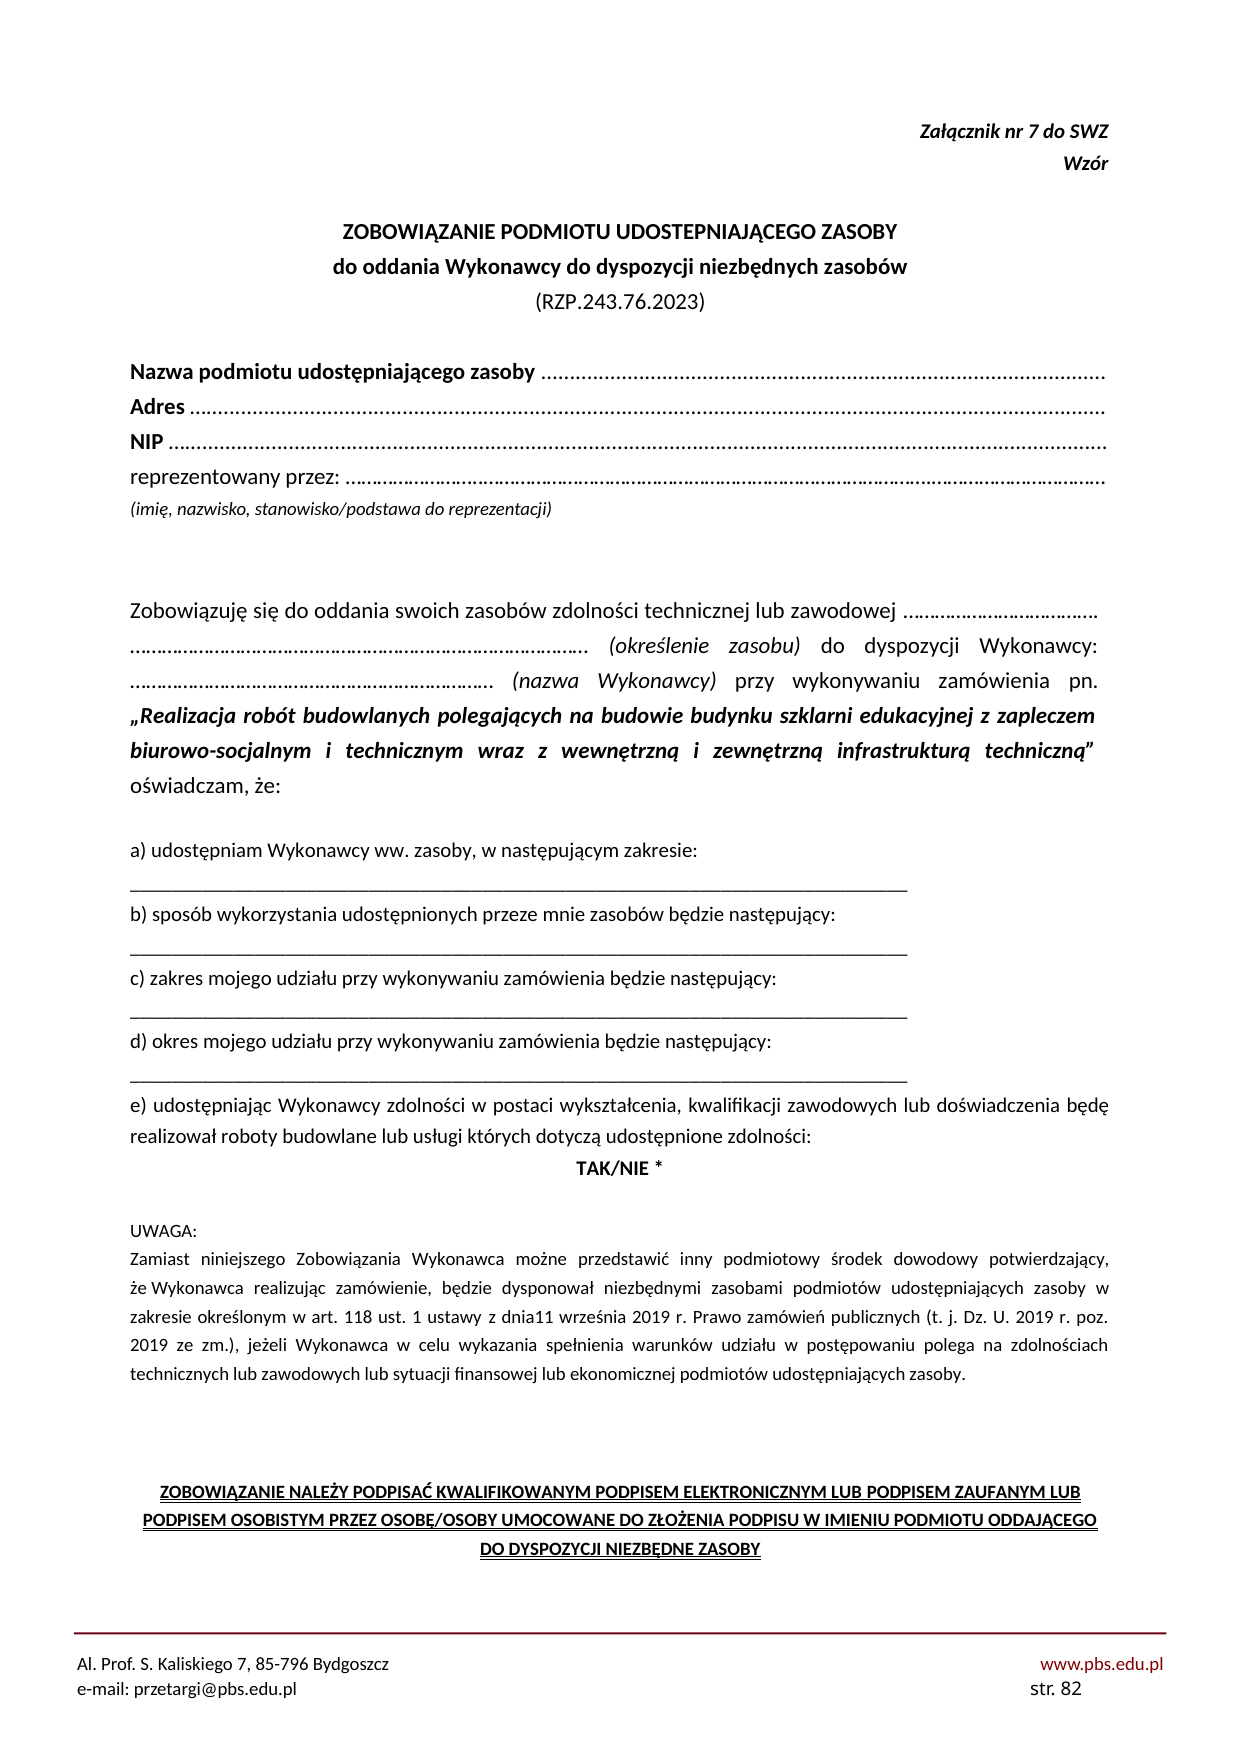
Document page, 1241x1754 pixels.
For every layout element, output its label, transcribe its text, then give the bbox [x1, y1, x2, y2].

text (RZP.243.76.2023) [130, 287, 1110, 315]
text ___________________________________________________________________________ [130, 997, 1110, 1022]
text ___________________________________________________________________________ [130, 869, 1110, 895]
text ___________________________________________________________________________ [130, 933, 1110, 958]
text Nazwa podmiotu udostępniającego zasoby .................................................................................................. [130, 357, 1110, 385]
text TAK/NIE * [130, 1155, 1110, 1181]
text Załącznik nr 7 do SWZ [130, 119, 1110, 144]
text Adres …............................................................................................................................................................ [130, 392, 1110, 420]
text NIP …................................................................................................................................................................ [130, 427, 1110, 455]
text b) sposób wykorzystania udostępnionych przeze mnie zasobów będzie następujący: [130, 901, 1110, 927]
text (imię, nazwisko, stanowisko/podstawa do reprezentacji) [130, 497, 966, 520]
text Zamiast niniejszego Zobowiązania Wykonawca możne przedstawić inny podmiotowy środek dowodowy potwierdzający, że Wykonawca realizując zamówienie, będzie dysponował niezbędnymi zasobami podmiotów udostępniających zasoby w zakresie określonym w art. 118 ust. 1 ustawy z dnia11 września 2019 r. Prawo zamówień publicznych (t. j. Dz. U. 2019 r. poz. 2019 ze zm.), jeżeli Wykonawca w celu wykazania spełnienia warunków udziału w postępowaniu polega na zdolnościach technicznych lub zawodowych lub sytuacji finansowej lub ekonomicznej podmiotów udostępniających zasoby. [130, 1248, 1110, 1385]
text reprezentowany przez: ……………………..………………………………………………………………………….…………………………… [130, 462, 1110, 490]
text a) udostępniam Wykonawcy ww. zasoby, w następującym zakresie: [130, 838, 1110, 863]
text e) udostępniając Wykonawcy zdolności w postaci wykształcenia, kwalifikacji zawodowych lub doświadczenia będę realizował roboty budowlane lub usługi których dotyczą udostępnione zdolności: [130, 1092, 1110, 1149]
text ZOBOWIĄZANIE NALEŻY PODPISAĆ KWALIFIKOWANYM PODPISEM ELEKTRONICZNYM LUB PODPISEM ZAUFANYM LUB PODPISEM OSOBISTYM PRZEZ OSOBĘ/OSOBY UMOCOWANE DO ZŁOŻENIA PODPISU W IMIENIU PODMIOTU ODDAJĄCEGO DO DYSPOZYCJI NIEZBĘDNE ZASOBY [130, 1480, 1110, 1560]
text UWAGA: [130, 1219, 1110, 1242]
text Wzór [130, 151, 1110, 176]
text d) okres mojego udziału przy wykonywaniu zamówienia będzie następujący: [130, 1028, 1110, 1054]
text ___________________________________________________________________________ [130, 1060, 1110, 1086]
text Zobowiązuję się do oddania swoich zasobów zdolności technicznej lub zawodowej ……………………………….…………………………………………………………………………… (określenie zasobu) do dyspozycji Wykonawcy: …………………………………………………………… (nazwa Wykonawcy) przy wykonywaniu zamówienia pn. „Realizacja robót budowlanych polegających na budowie budynku szklarni edukacyjnej z zapleczem biurowo-socjalnym i technicznym wraz z wewnętrzną i zewnętrzną infrastrukturą techniczną” oświadczam, że: [130, 596, 1098, 799]
text c) zakres mojego udziału przy wykonywaniu zamówienia będzie następujący: [130, 965, 1110, 990]
text ZOBOWIĄZANIE PODMIOTU UDOSTEPNIAJĄCEGO ZASOBY [130, 217, 1110, 245]
text do oddania Wykonawcy do dyspozycji niezbędnych zasobów [130, 252, 1110, 280]
